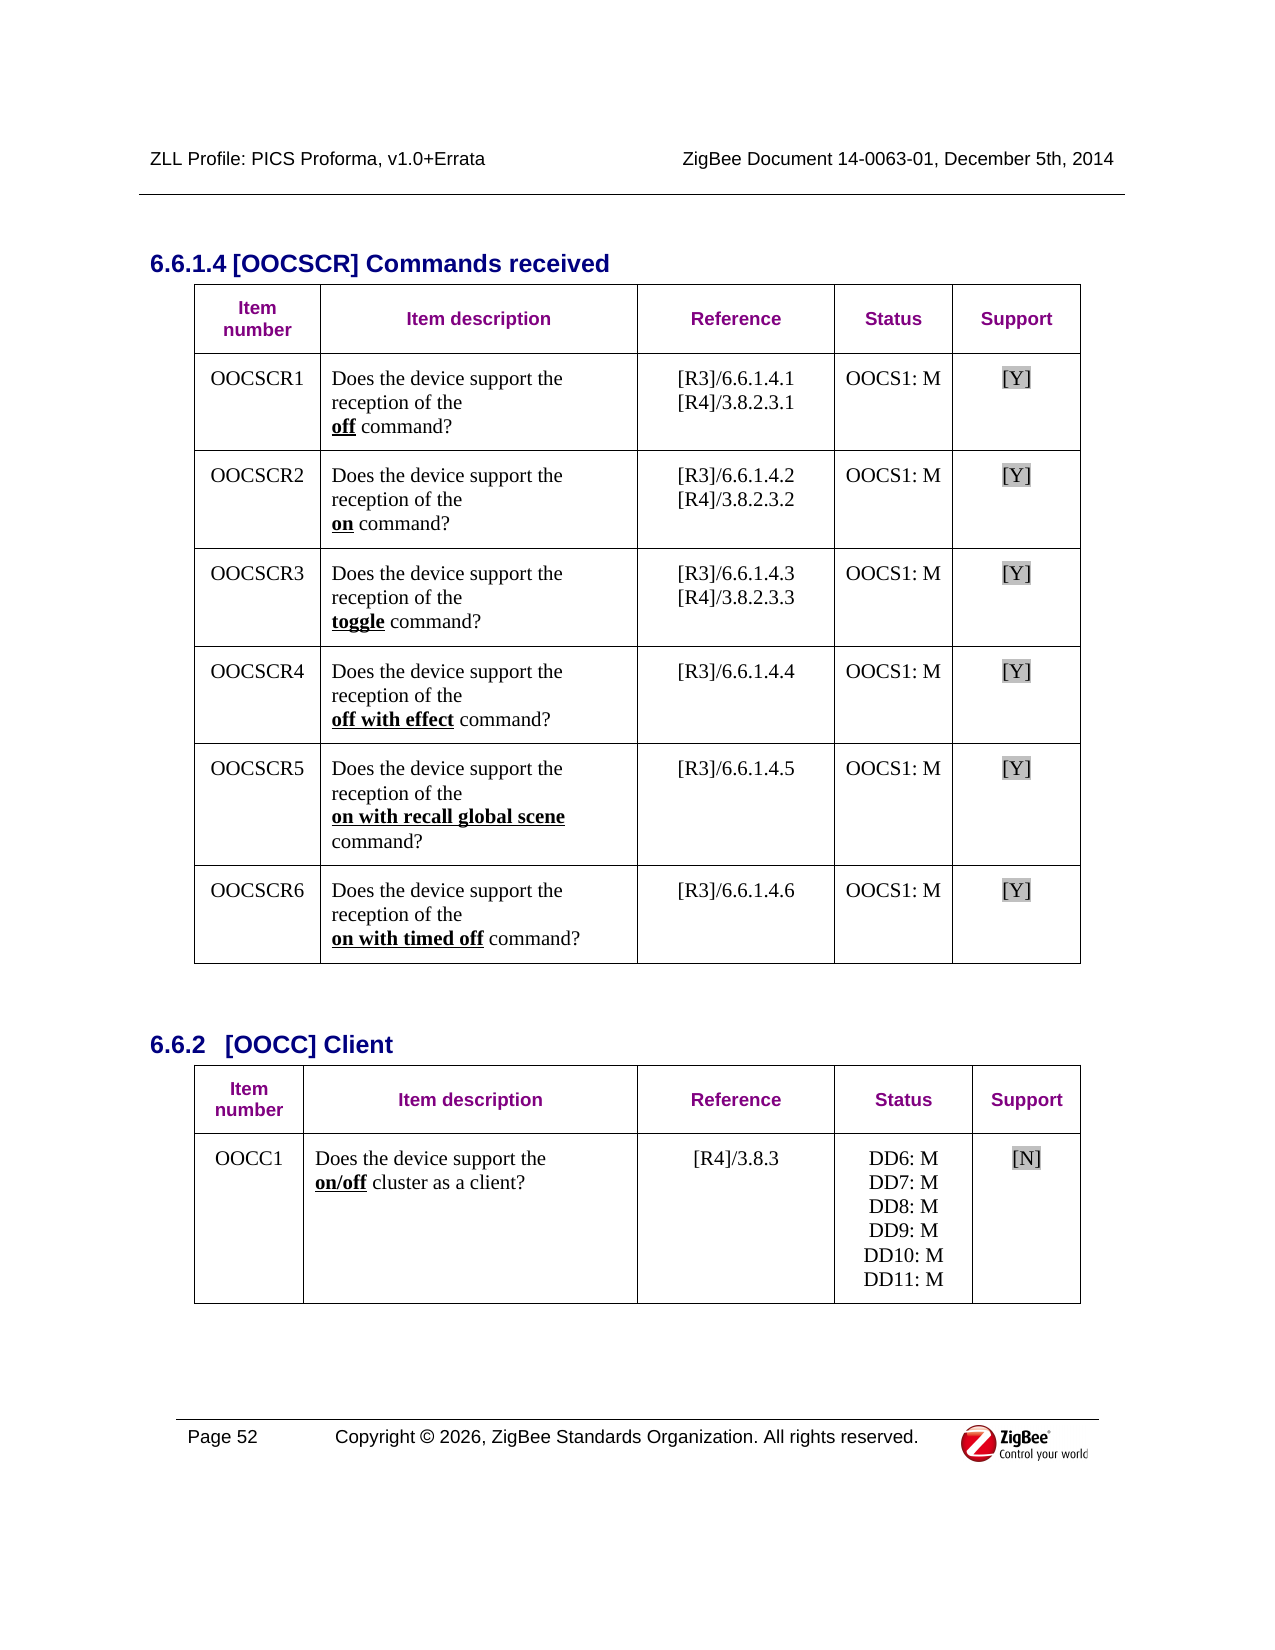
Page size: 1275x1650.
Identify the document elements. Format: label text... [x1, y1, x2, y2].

table_cell Does the device support the reception of the on with timed off command? [321, 866, 637, 963]
subtitle [OOCC] Client [150, 1029, 1125, 1058]
table_header Item number [195, 1066, 303, 1133]
table_cell OOCS1: M [835, 354, 952, 450]
table_cell [Y] [953, 647, 1080, 743]
table_cell [R3]/6.6.1.4.6 [638, 866, 834, 963]
table_cell Does the device support the reception of the off with effect command? [321, 647, 637, 743]
table_cell Does the device support the on/off cluster as a client? [304, 1134, 637, 1303]
table_cell OOCSCR6 [195, 866, 320, 963]
table_cell OOCSCR1 [195, 354, 320, 450]
table_cell OOCSCR5 [195, 744, 320, 865]
table_cell Does the device support the reception of the on command? [321, 451, 637, 548]
table_cell OOCC1 [195, 1134, 303, 1303]
table_cell [R3]/6.6.1.4.1 [R4]/3.8.2.3.1 [638, 354, 834, 450]
table_cell [Y] [953, 451, 1080, 548]
title [OOCSCR] Commands received [150, 249, 1125, 278]
table_cell [Y] [953, 744, 1080, 865]
table_cell Does the device support the reception of the off command? [321, 354, 637, 450]
table_header Support [973, 1066, 1080, 1133]
table_cell OOCS1: M [835, 549, 952, 646]
table_cell [R3]/6.6.1.4.3 [R4]/3.8.2.3.3 [638, 549, 834, 646]
table_cell [Y] [953, 354, 1080, 450]
table_header Support [953, 285, 1080, 352]
table_cell [Y] [953, 549, 1080, 646]
table_cell [R3]/6.6.1.4.4 [638, 647, 834, 743]
table_cell [R3]/6.6.1.4.5 [638, 744, 834, 865]
picture [961, 1425, 1088, 1462]
table_cell OOCS1: M [835, 744, 952, 865]
table_header Reference [638, 1066, 834, 1133]
table_cell OOCSCR4 [195, 647, 320, 743]
table_header Item number [195, 285, 320, 352]
table_cell [R3]/6.6.1.4.2 [R4]/3.8.2.3.2 [638, 451, 834, 548]
table_cell Does the device support the reception of the on with recall global scene command? [321, 744, 637, 865]
table_header Item description [304, 1066, 637, 1133]
table_cell Does the device support the reception of the toggle command? [321, 549, 637, 646]
table_header Status [835, 285, 952, 352]
table_cell OOCSCR3 [195, 549, 320, 646]
table_header Item description [321, 285, 637, 352]
table_cell [R4]/3.8.3 [638, 1134, 834, 1303]
table_cell DD6: M DD7: M DD8: M DD9: M DD10: M DD11: M [835, 1134, 972, 1303]
table_cell OOCSCR2 [195, 451, 320, 548]
table_cell [Y] [953, 866, 1080, 963]
table_cell OOCS1: M [835, 647, 952, 743]
table_cell [N] [973, 1134, 1080, 1303]
table_cell OOCS1: M [835, 451, 952, 548]
table_header Status [835, 1066, 972, 1133]
table_cell OOCS1: M [835, 866, 952, 963]
table_header Reference [638, 285, 834, 352]
